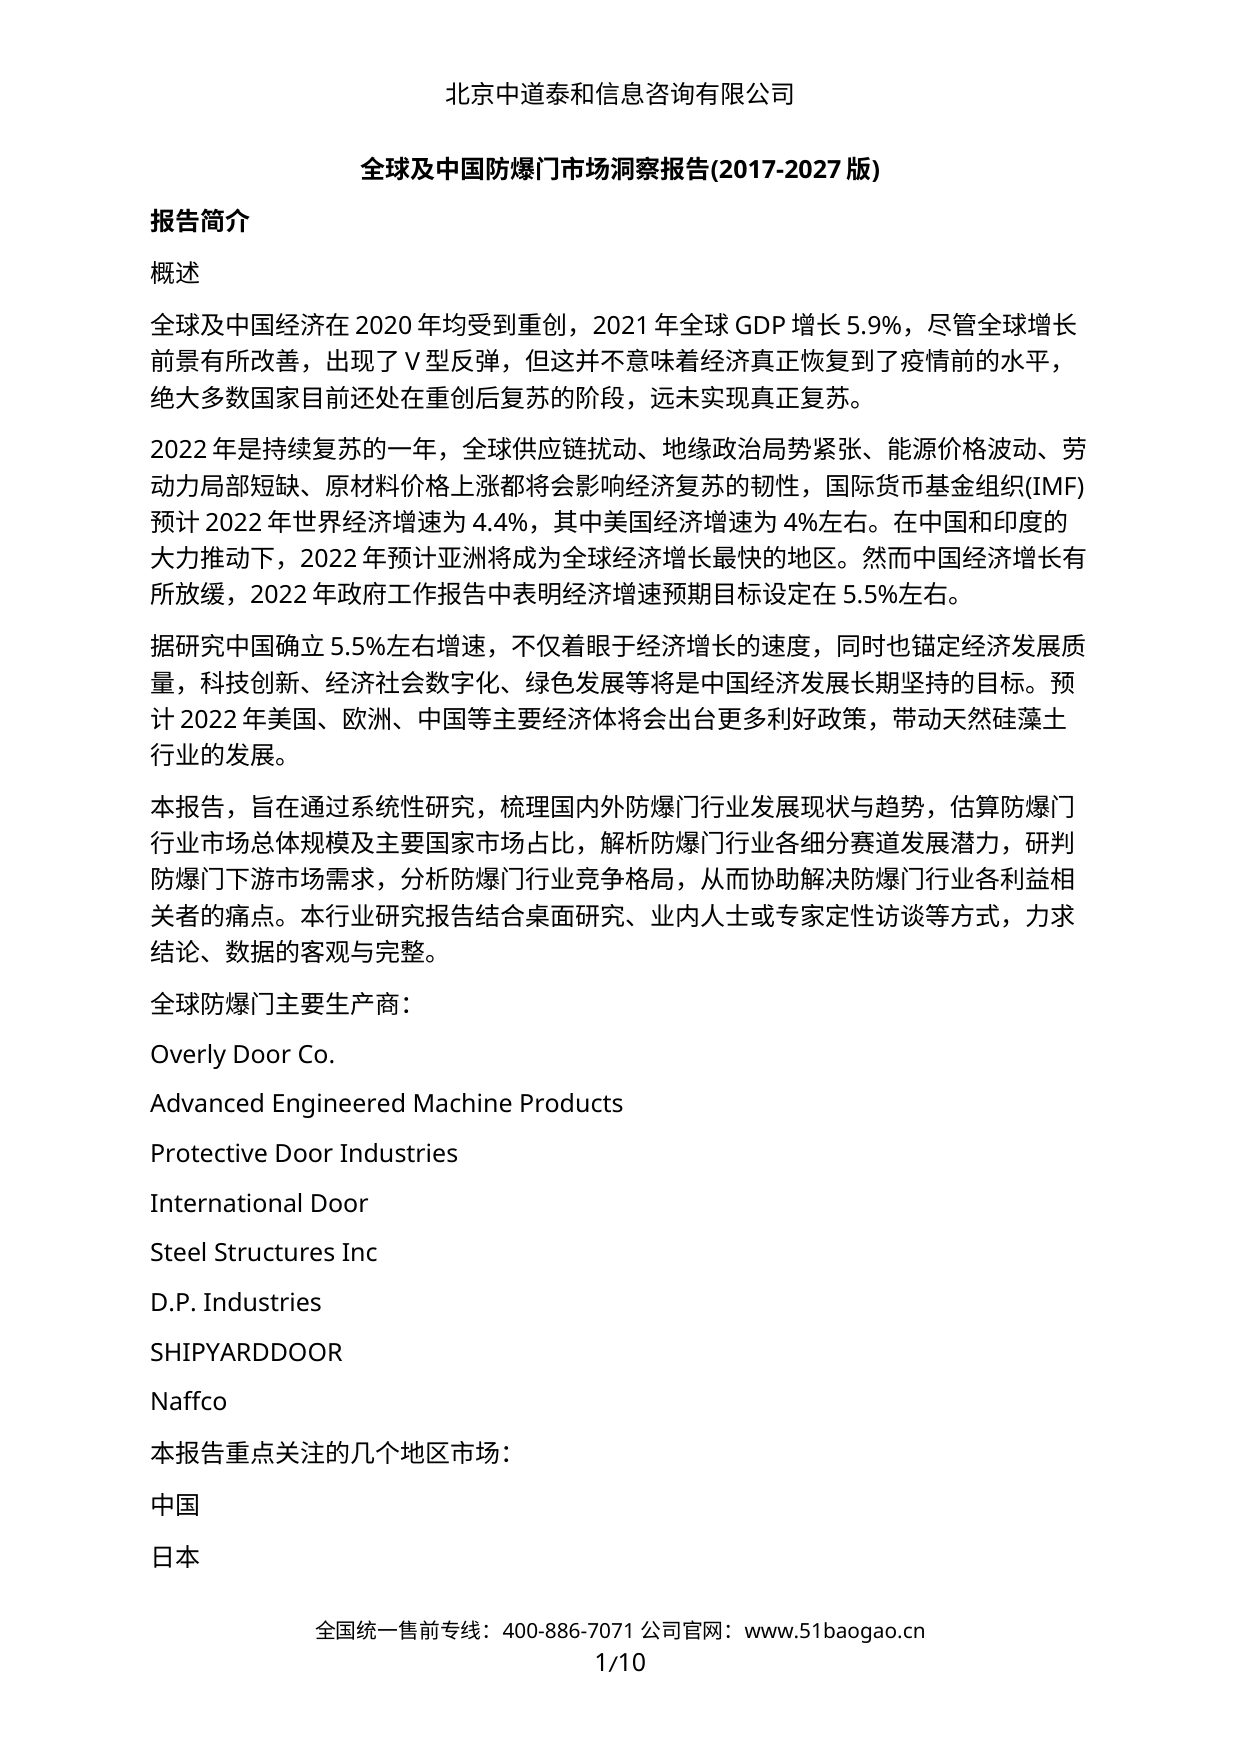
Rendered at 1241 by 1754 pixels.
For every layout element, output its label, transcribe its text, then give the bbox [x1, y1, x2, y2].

text 概述 [150, 254, 1090, 290]
text 本报告重点关注的几个地区市场： [150, 1434, 1090, 1470]
text 中国 [150, 1486, 1090, 1522]
text Advanced Engineered Machine Products [150, 1086, 1090, 1120]
text 报告简介 [150, 202, 1090, 238]
text International Door [150, 1185, 1090, 1219]
text 全球及中国经济在2020年均受到重创，2021年全球GDP增长5.9%，尽管全球增长前景有所改善，出现了V型反弹，但这并不意味着经济真正恢复到了疫情前的水平，绝大多数国家目前还处在重创后复苏的阶段，远未实现真正复苏。 [150, 306, 1090, 414]
text Naffco [150, 1384, 1090, 1418]
text Protective Door Industries [150, 1136, 1090, 1170]
text Steel Structures Inc [150, 1235, 1090, 1269]
text D.P. Industries [150, 1285, 1090, 1319]
text 2022年是持续复苏的一年，全球供应链扰动、地缘政治局势紧张、能源价格波动、劳动力局部短缺、原材料价格上涨都将会影响经济复苏的韧性，国际货币基金组织(IMF)预计2022年世界经济增速为4.4%，其中美国经济增速为4%左右。在中国和印度的大力推动下，2022年预计亚洲将成为全球经济增长最快的地区。然而中国经济增长有所放缓，2022年政府工作报告中表明经济增速预期目标设定在5.5%左右。 [150, 430, 1090, 611]
text 本报告，旨在通过系统性研究，梳理国内外防爆门行业发展现状与趋势，估算防爆门行业市场总体规模及主要国家市场占比，解析防爆门行业各细分赛道发展潜力，研判防爆门下游市场需求，分析防爆门行业竞争格局，从而协助解决防爆门行业各利益相关者的痛点。本行业研究报告结合桌面研究、业内人士或专家定性访谈等方式，力求结论、数据的客观与完整。 [150, 787, 1090, 969]
text 日本 [150, 1537, 1090, 1574]
text 全球及中国防爆门市场洞察报告(2017-2027版) [150, 150, 1090, 186]
text 全球防爆门主要生产商： [150, 984, 1090, 1021]
text Overly Door Co. [150, 1036, 1090, 1070]
text SHIPYARDDOOR [150, 1334, 1090, 1368]
text 据研究中国确立5.5%左右增速，不仅着眼于经济增长的速度，同时也锚定经济发展质量，科技创新、经济社会数字化、绿色发展等将是中国经济发展长期坚持的目标。预计2022年美国、欧洲、中国等主要经济体将会出台更多利好政策，带动天然硅藻土行业的发展。 [150, 627, 1090, 772]
